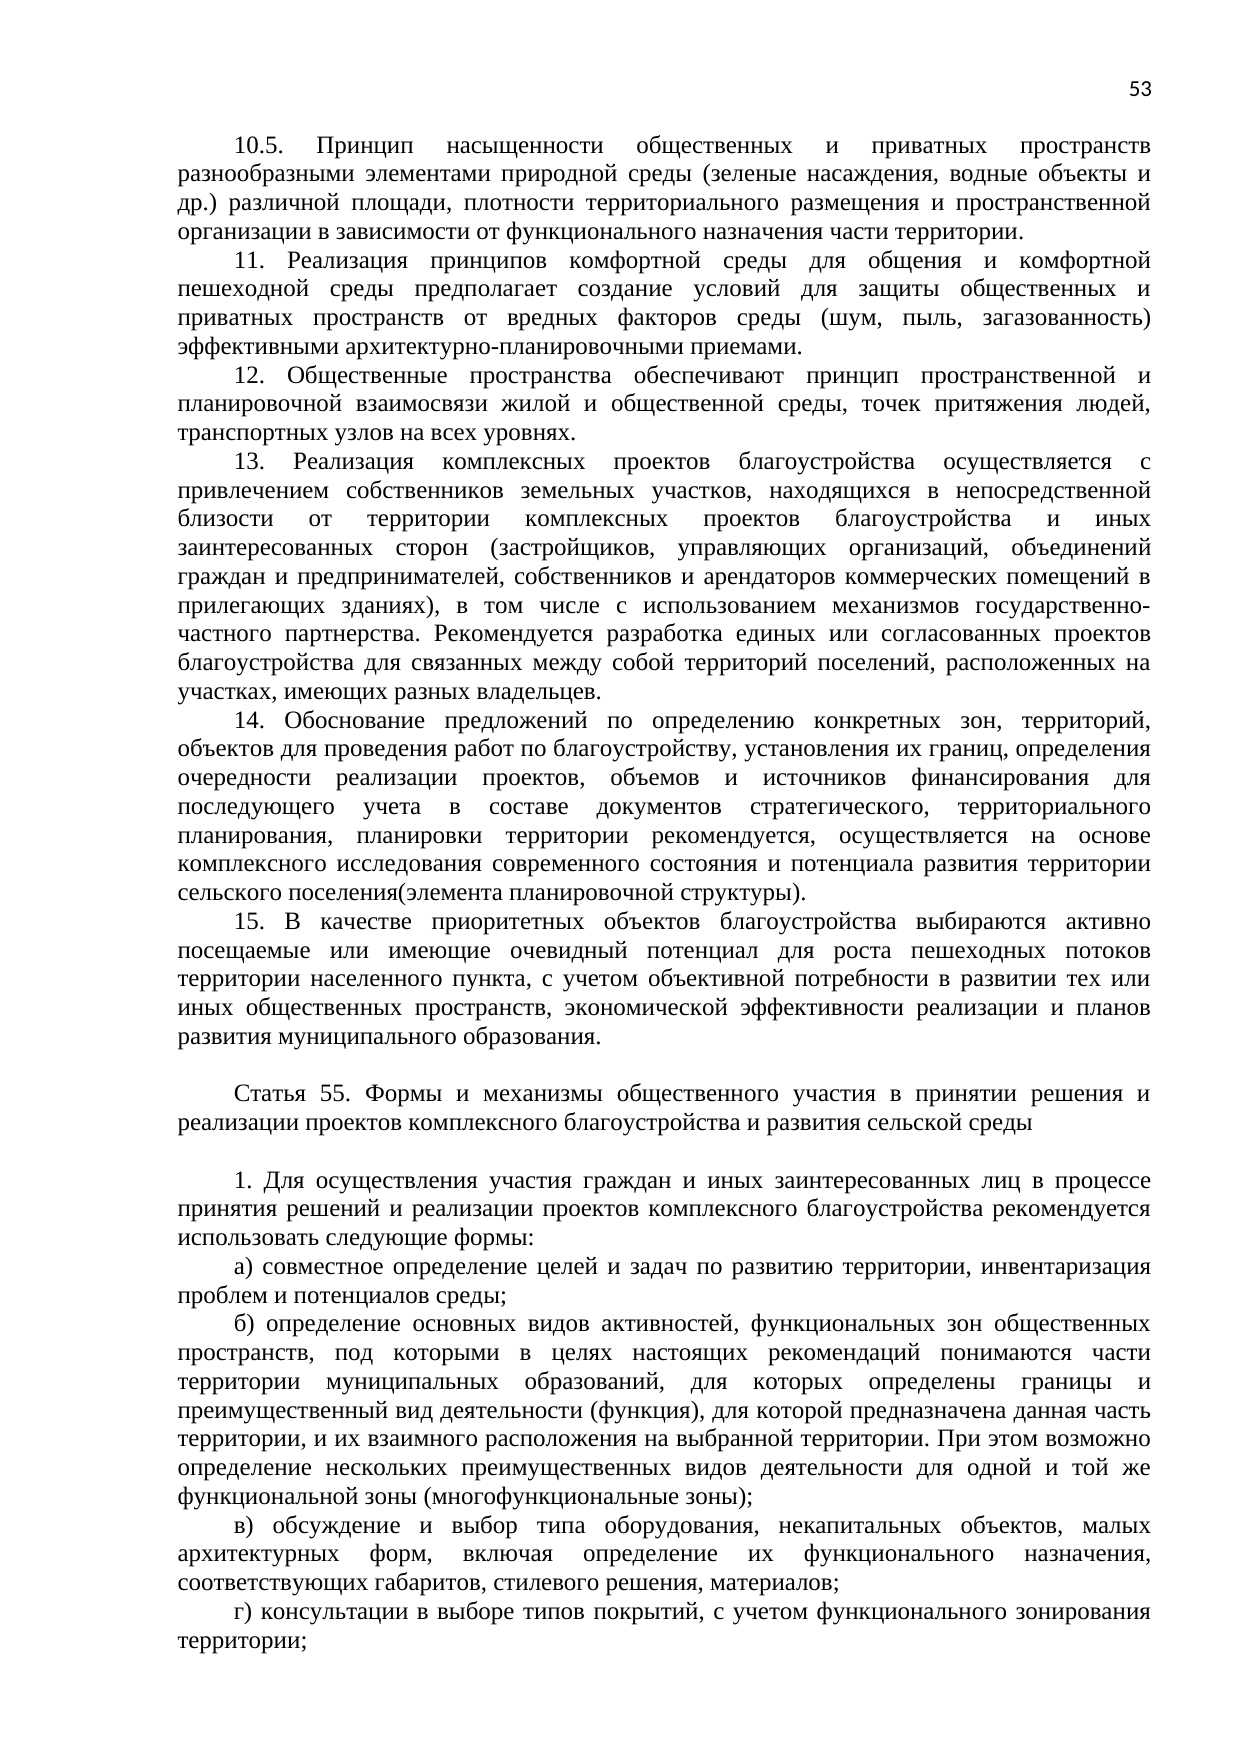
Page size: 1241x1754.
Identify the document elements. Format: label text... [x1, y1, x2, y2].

text 11. Реализация принципов комфортной среды для общения и комфортной пешеходной среды предполагает создание условий для защиты общественных и приватных пространств от вредных факторов среды (шум, пыль, загазованность) эффективными архитектурно-планировочными приемами. [177, 245, 1152, 360]
text г) консультации в выборе типов покрытий, с учетом функционального зонирования территории; [177, 1596, 1152, 1653]
text 14. Обоснование предложений по определению конкретных зон, территорий, объектов для проведения работ по благоустройству, установления их границ, определения очередности реализации проектов, объемов и источников финансирования для последующего учета в составе документов стратегического, территориального планирования, планировки территории рекомендуется, осуществляется на основе комплексного исследования современного состояния и потенциала развития территории сельского поселения(элемента планировочной структуры). [177, 705, 1152, 906]
text 1. Для осуществления участия граждан и иных заинтересованных лиц в процессе принятия решений и реализации проектов комплексного благоустройства рекомендуется использовать следующие формы: [177, 1165, 1152, 1251]
text а) совместное определение целей и задач по развитию территории, инвентаризация проблем и потенциалов среды; [177, 1251, 1152, 1308]
text 15. В качестве приоритетных объектов благоустройства выбираются активно посещаемые или имеющие очевидный потенциал для роста пешеходных потоков территории населенного пункта, с учетом объективной потребности в развитии тех или иных общественных пространств, экономической эффективности реализации и планов развития муниципального образования. [177, 906, 1152, 1050]
text 10.5. Принцип насыщенности общественных и приватных пространств разнообразными элементами природной среды (зеленые насаждения, водные объекты и др.) различной площади, плотности территориального размещения и пространственной организации в зависимости от функционального назначения части территории. [177, 130, 1152, 245]
text Статья 55. Формы и механизмы общественного участия в принятии решения и реализации проектов комплексного благоустройства и развития сельской среды [177, 1078, 1152, 1136]
text в) обсуждение и выбор типа оборудования, некапитальных объектов, малых архитектурных форм, включая определение их функционального назначения, соответствующих габаритов, стилевого решения, материалов; [177, 1510, 1152, 1596]
text б) определение основных видов активностей, функциональных зон общественных пространств, под которыми в целях настоящих рекомендаций понимаются части территории муниципальных образований, для которых определены границы и преимущественный вид деятельности (функция), для которой предназначена данная часть территории, и их взаимного расположения на выбранной территории. При этом возможно определение нескольких преимущественных видов деятельности для одной и той же функциональной зоны (многофункциональные зоны); [177, 1308, 1152, 1510]
text 13. Реализация комплексных проектов благоустройства осуществляется с привлечением собственников земельных участков, находящихся в непосредственной близости от территории комплексных проектов благоустройства и иных заинтересованных сторон (застройщиков, управляющих организаций, объединений граждан и предпринимателей, собственников и арендаторов коммерческих помещений в прилегающих зданиях), в том числе с использованием механизмов государственно-частного партнерства. Рекомендуется разработка единых или согласованных проектов благоустройства для связанных между собой территорий поселений, расположенных на участках, имеющих разных владельцев. [177, 446, 1152, 705]
text 12. Общественные пространства обеспечивают принцип пространственной и планировочной взаимосвязи жилой и общественной среды, точек притяжения людей, транспортных узлов на всех уровнях. [177, 360, 1152, 446]
